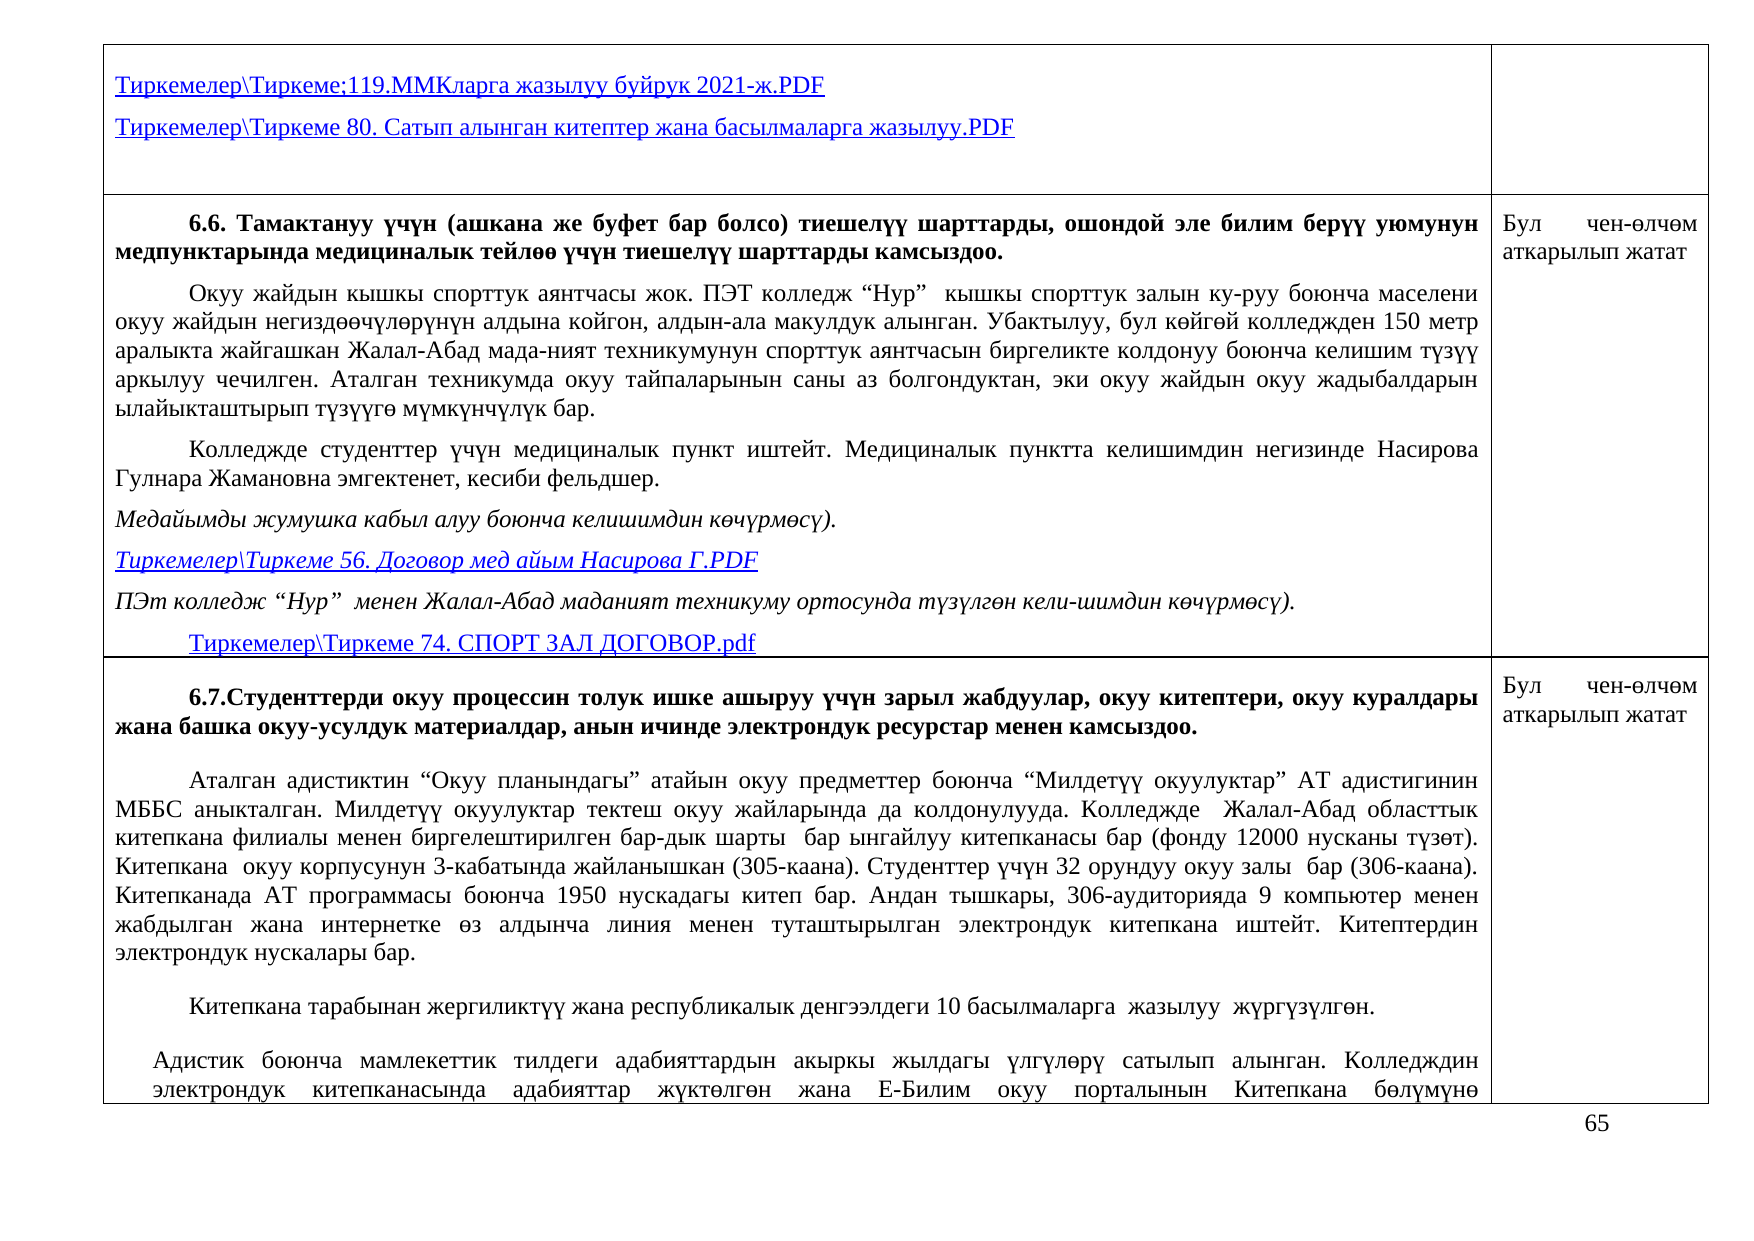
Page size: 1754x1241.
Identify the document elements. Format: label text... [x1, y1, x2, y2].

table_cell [1492, 45, 1708, 194]
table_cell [1492, 658, 1708, 1102]
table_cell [104, 45, 1491, 194]
table_cell 6.6. Тамактануу үчүн (ашкана же буфет бар болсо) тиешелүү шарттарды, ошондой эле билим берүү уюмунун медпунктарында медициналык тейлөө үчүн тиешелүү шарттарды камсыздоо. Окуу жайдын кышкы спорттук аянтчасы жок. ПЭТ колледж “Нур” кышкы спорттук залын ку-руу боюнча маселени окуу жайдын негиздөөчүлөрүнүн алдына койгон, алдын-ала макулдук алынган. Убактылуу, бул көйгөй колледжден 150 метр аралыкта жайгашкан Жалал-Абад мада-ният техникумунун спорттук аянтчасын биргеликте колдонуу боюнча келишим түзүү аркылуу чечилген. Аталган техникумда окуу тайпаларынын саны аз болгондуктан, эки окуу жайдын окуу жадыбалдарын ылайыкташтырып түзүүгө мүмкүнчүлүк бар. Колледжде студенттер үчүн медициналык пункт иштейт. Медициналык пунктта келишимдин негизинде Насирова Гулнара Жамановна эмгектенет, кесиби фельдшер. Медайымды жумушка кабыл алуу боюнча келишимдин көчүрмөсү). Тиркемелер\Тиркеме 56. Договор мед айым Насирова Г.PDF ПЭт колледж “Нур” менен Жалал-Абад маданият техникуму ортосунда түзүлгөн кели-шимдин көчүрмөсү). Тиркемелер\Тиркеме 74. СПОРТ ЗАЛ ДОГОВОР.pdf [104, 195, 1491, 656]
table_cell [104, 658, 1491, 1102]
table_cell Бул чен-өлчөм аткарылып жатат [1492, 195, 1708, 656]
